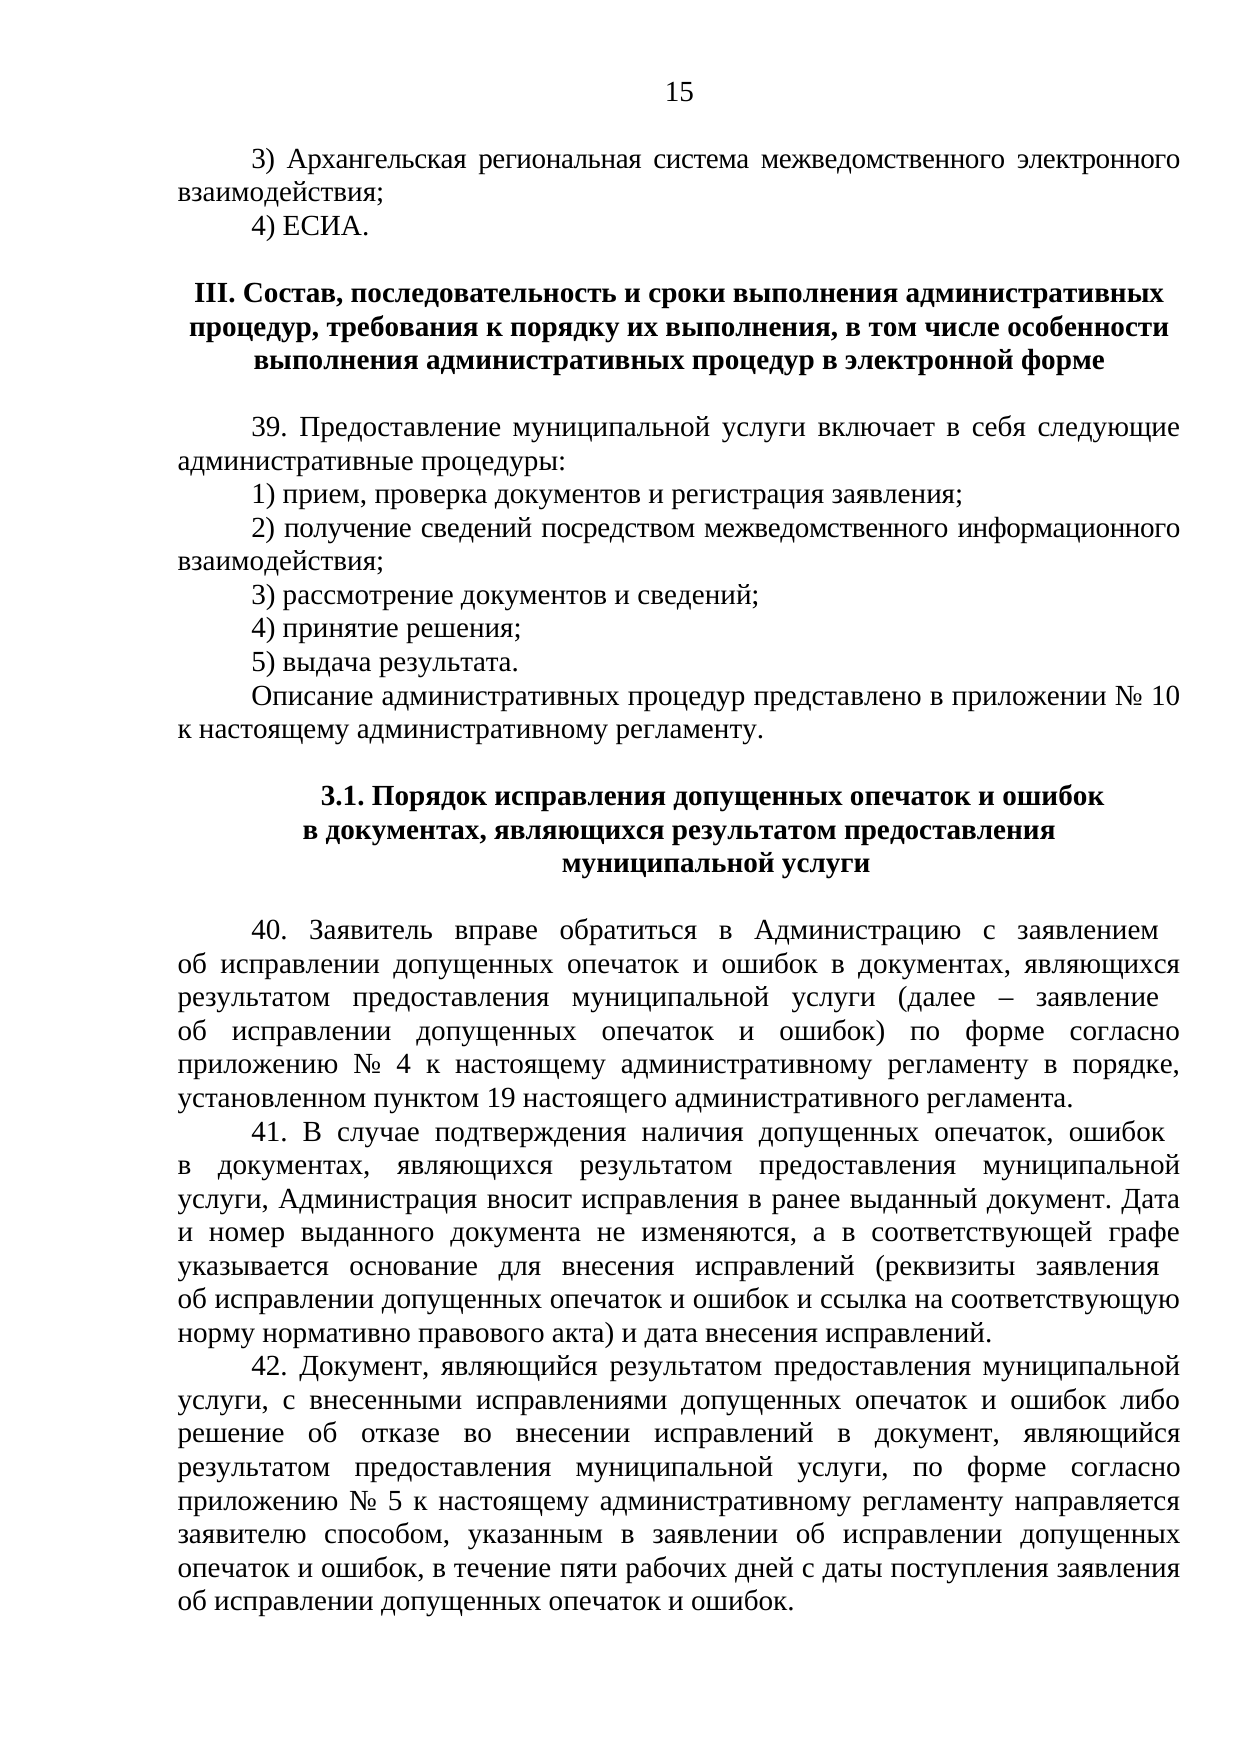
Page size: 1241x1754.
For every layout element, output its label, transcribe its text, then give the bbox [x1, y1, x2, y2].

text Описание административных процедур представлено в приложении № 10 к настоящему административному регламенту. [177, 678, 1181, 745]
text 41. В случае подтверждения наличия допущенных опечаток, ошибок в документах, являющихся результатом предоставления муниципальной услуги, Администрация вносит исправления в ранее выданный документ. Дата и номер выданного документа не изменяются, а в соответствующей графе указывается основание для внесения исправлений (реквизиты заявления об исправлении допущенных опечаток и ошибок и ссылка на соответствующую норму нормативно правового акта) и дата внесения исправлений. [177, 1114, 1181, 1348]
text 3.1. Порядок исправления допущенных опечаток и ошибок в документах, являющихся результатом предоставления [177, 778, 1181, 845]
text муниципальной услуги [177, 845, 1181, 879]
text III. Состав, последовательность и сроки выполнения административных процедур, требования к порядку их выполнения, в том числе особенности выполнения административных процедур в электронной форме [177, 275, 1181, 376]
text 2) получение сведений посредством межведомственного информационного взаимодействия; [177, 510, 1181, 577]
text 3) рассмотрение документов и сведений; [177, 577, 1181, 611]
text 4) принятие решения; [177, 611, 1181, 644]
text 1) прием, проверка документов и регистрация заявления; [177, 476, 1181, 510]
text 5) выдача результата. [177, 644, 1181, 678]
text 4) ЕСИА. [177, 208, 1181, 242]
text 40. Заявитель вправе обратиться в Администрацию с заявлением об исправлении допущенных опечаток и ошибок в документах, являющихся результатом предоставления муниципальной услуги (далее – заявление об исправлении допущенных опечаток и ошибок) по форме согласно приложению № 4 к настоящему административному регламенту в порядке, установленном пунктом 19 настоящего административного регламента. [177, 912, 1181, 1114]
text 3) Архангельская региональная система межведомственного электронного взаимодействия; [177, 141, 1181, 208]
text 42. Документ, являющийся результатом предоставления муниципальной услуги, с внесенными исправлениями допущенных опечаток и ошибок либо решение об отказе во внесении исправлений в документ, являющийся результатом предоставления муниципальной услуги, по форме согласно приложению № 5 к настоящему административному регламенту направляется заявителю способом, указанным в заявлении об исправлении допущенных опечаток и ошибок, в течение пяти рабочих дней с даты поступления заявления об исправлении допущенных опечаток и ошибок. [177, 1348, 1181, 1617]
text 39. Предоставление муниципальной услуги включает в себя следующие административные процедуры: [177, 409, 1181, 476]
